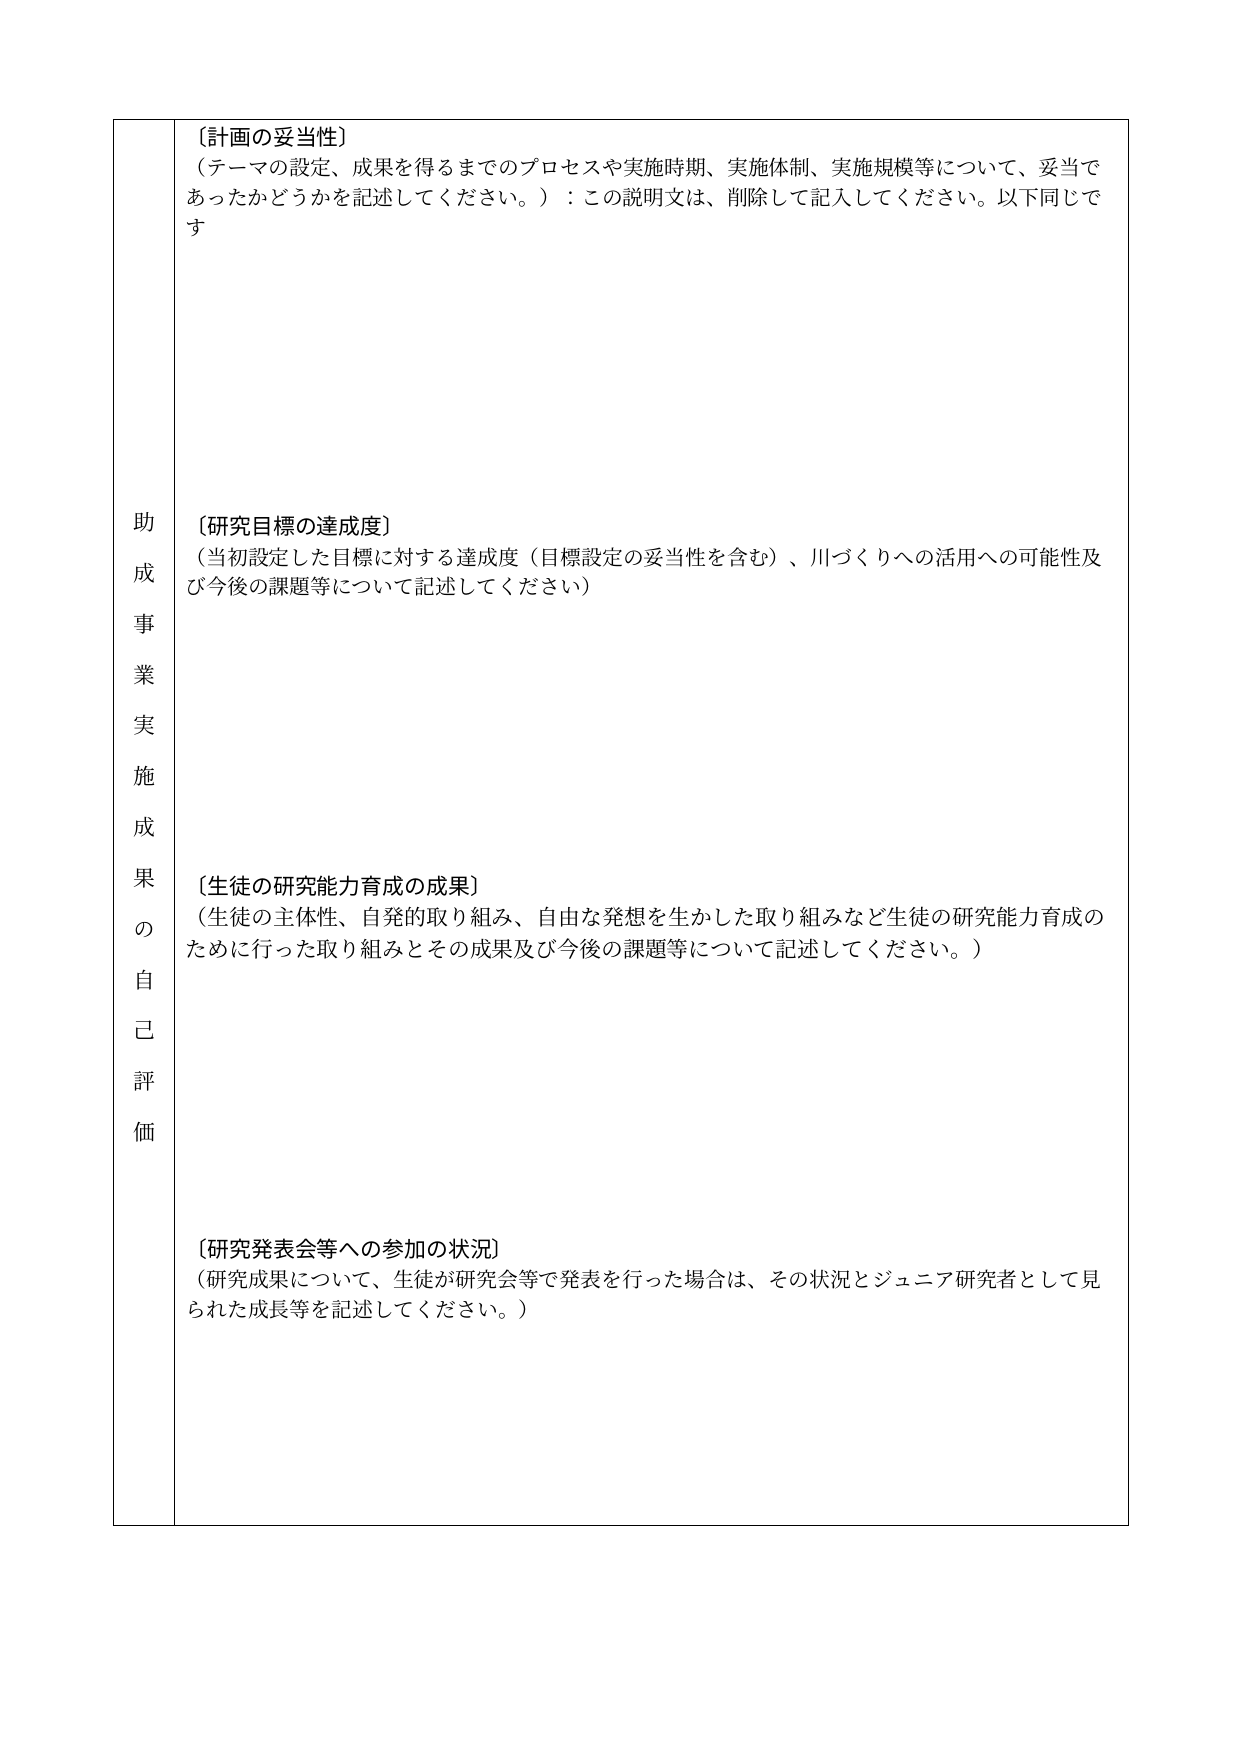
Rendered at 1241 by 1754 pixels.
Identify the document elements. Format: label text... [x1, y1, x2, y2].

table_cell 〔計画の妥当性〕 （テーマの設定、成果を得るまでのプロセスや実施時期、実施体制、実施規模等について、妥当であったかどうかを記述してください。）：この説明文は、削除して記入してください。以下同じです 〔研究目標の達成度〕 （当初設定した目標に対する達成度（目標設定の妥当性を含む）、川づくりへの活用への可能性及び今後の課題等について記述してください） 〔生徒の研究能力育成の成果〕 （生徒の主体性、自発的取り組み、自由な発想を生かした取り組みなど生徒の研究能力育成のために行った取り組みとその成果及び今後の課題等について記述してください。） 〔研究発表会等への参加の状況〕 （研究成果について、生徒が研究会等で発表を行った場合は、その状況とジュニア研究者として見られた成長等を記述してください。） [175, 120, 1128, 1525]
table_cell 助 成 事 業 実 施 成 果 の 自 己 評 価 [114, 120, 174, 1525]
